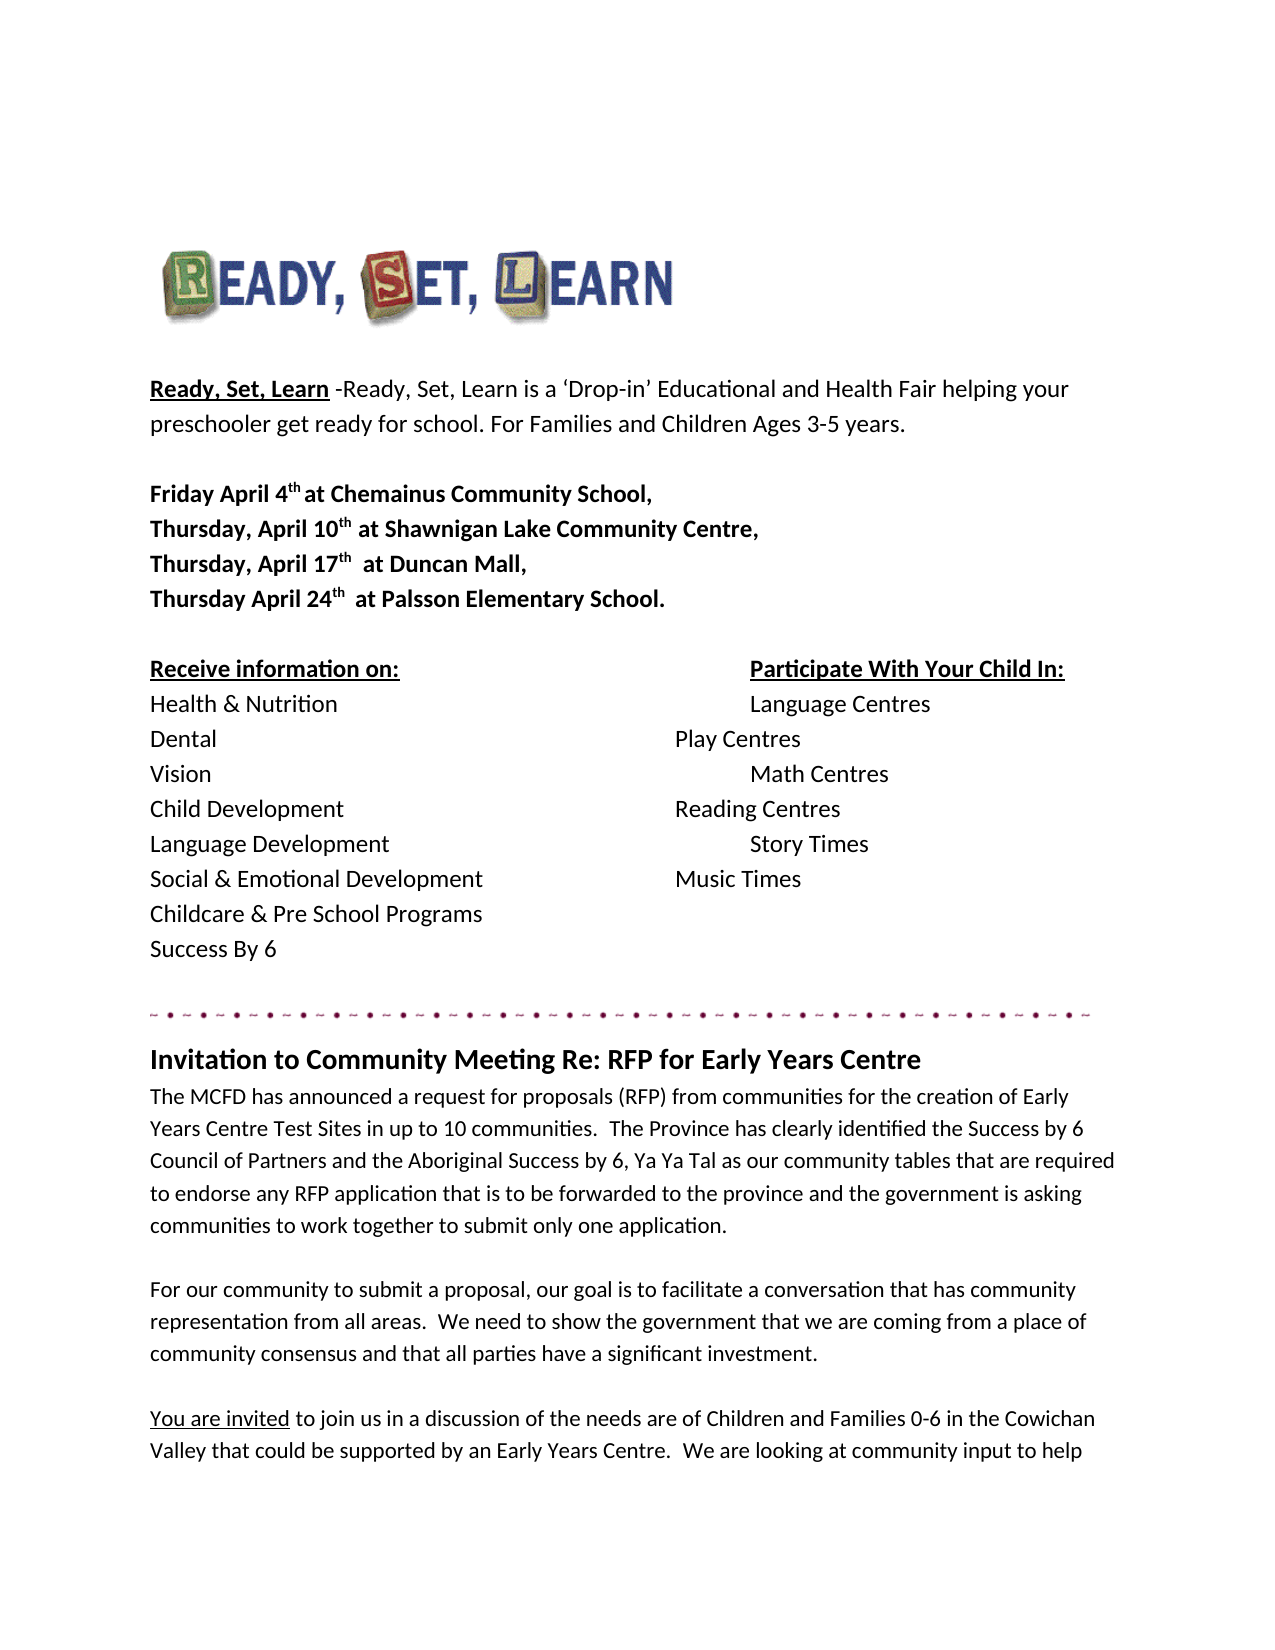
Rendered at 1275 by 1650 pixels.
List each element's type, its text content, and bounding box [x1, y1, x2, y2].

text Child Development Reading Centres [150, 793, 1125, 823]
text Ready, Set, Learn -Ready, Set, Learn is a ‘Drop-in’ Educational and Health Fair helping your preschooler get ready for school. For Families and Children Ages 3-5 years. [150, 373, 1125, 438]
text Dental Play Centres [150, 723, 1125, 753]
text Health & Nutrition Language Centres [150, 688, 1125, 718]
text The MCFD has announced a request for proposals (RFP) from communities for the creation of Early Years Centre Test Sites in up to 10 communities. The Province has clearly identified the Success by 6 Council of Partners and the Aboriginal Success by 6, Ya Ya Tal as our community tables that are required to endorse any RFP application that is to be forwarded to the province and the government is asking communities to work together to submit only one application. [150, 1082, 1125, 1239]
picture [150, 1008, 1100, 1025]
text Social & Emotional Development Music Times [150, 863, 1125, 893]
text Thursday April 24th at Palsson Elementary School. [150, 583, 1125, 613]
text Friday April 4th at Chemainus Community School, [150, 478, 1125, 508]
text Vision Math Centres [150, 758, 1125, 788]
text Language Development Story Times [150, 828, 1125, 858]
picture [150, 231, 686, 334]
text Success By 6 [150, 933, 1125, 963]
text For our community to submit a proposal, our goal is to facilitate a conversation that has community representation from all areas. We need to show the government that we are coming from a place of community consensus and that all parties have a significant investment. [150, 1275, 1125, 1368]
text Childcare & Pre School Programs [150, 898, 1125, 928]
text Thursday, April 17th at Duncan Mall, [150, 548, 1125, 578]
text Receive information on: Participate With Your Child In: [150, 653, 1125, 683]
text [150, 1404, 1125, 1464]
text Thursday, April 10th at Shawnigan Lake Community Centre, [150, 513, 1125, 543]
text Invitation to Community Meeting Re: RFP for Early Years Centre [150, 1041, 1125, 1077]
